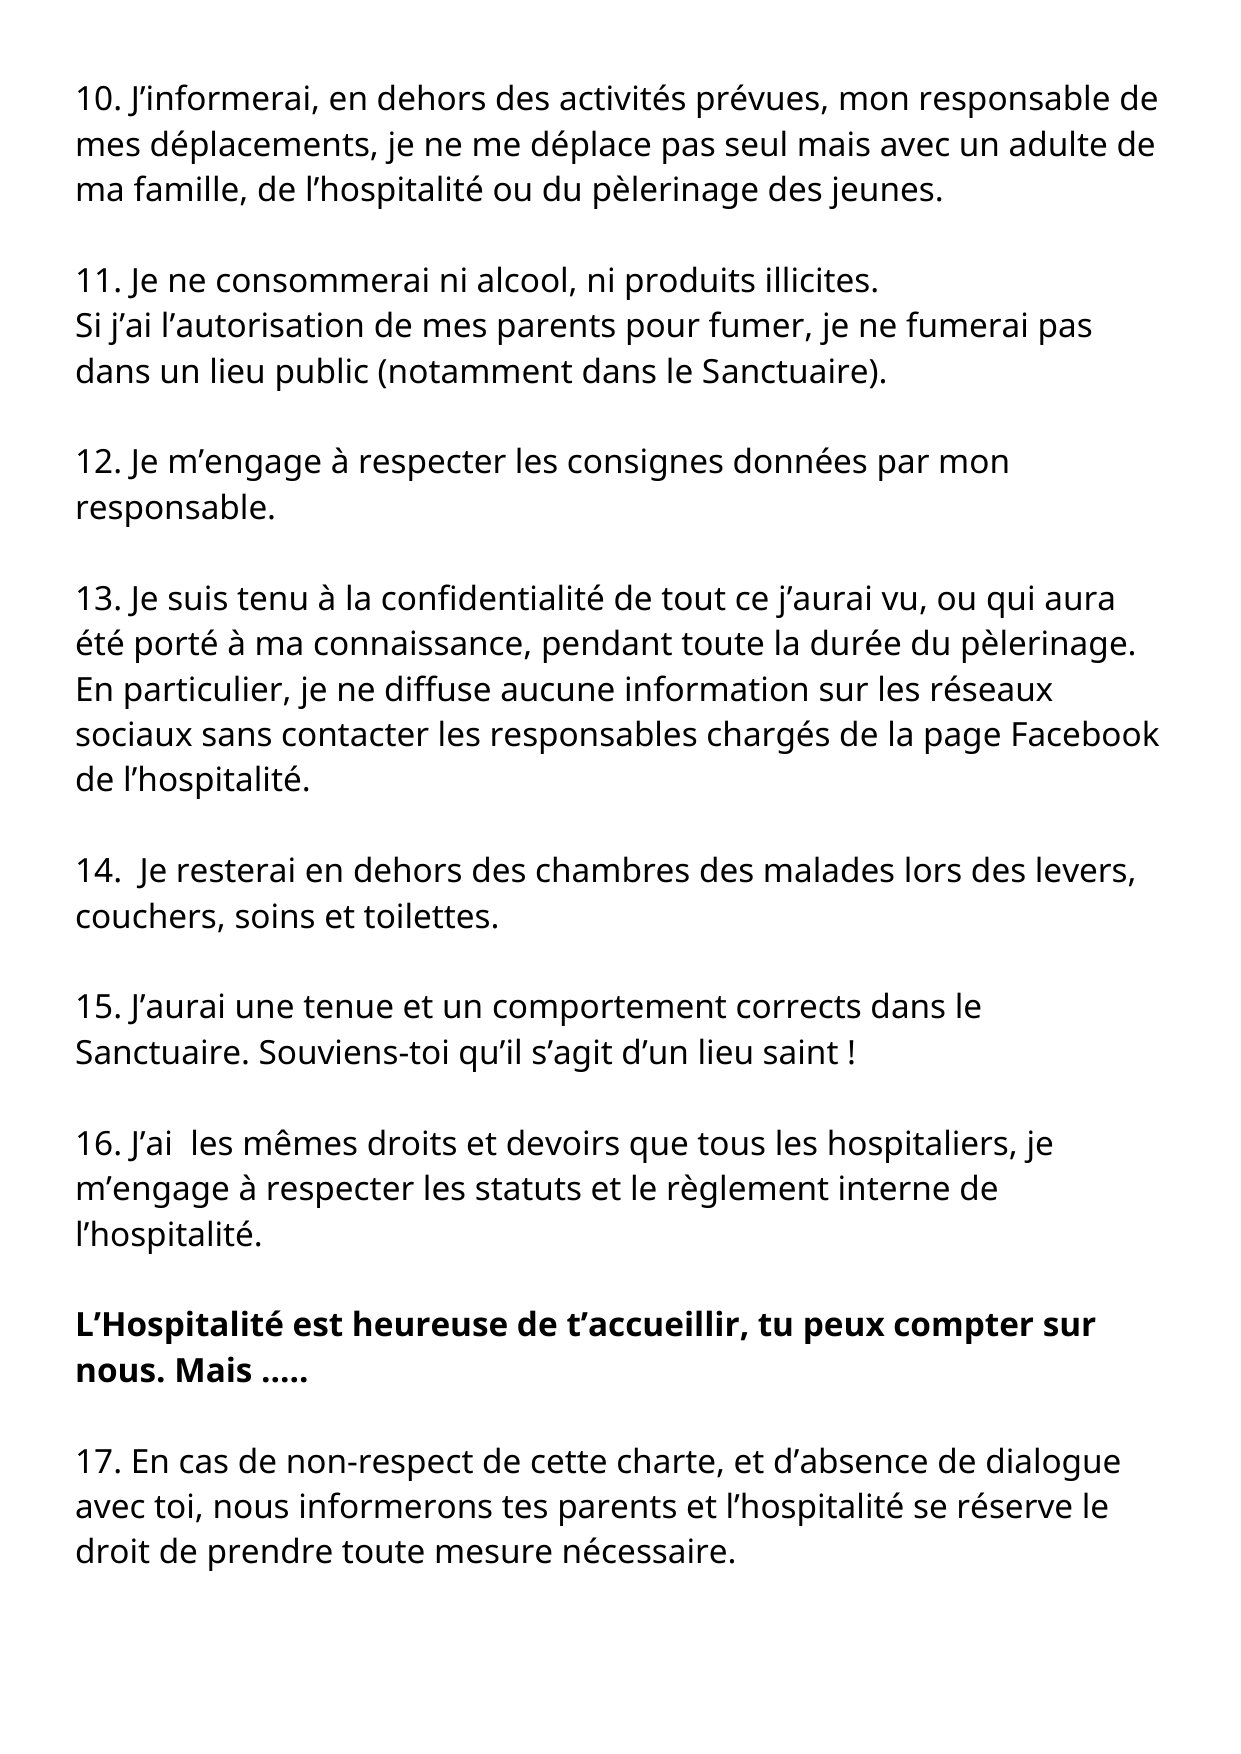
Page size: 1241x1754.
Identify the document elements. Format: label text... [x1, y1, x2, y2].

text 10. J’informerai, en dehors des activités prévues, mon responsable de mes déplacements, je ne me déplace pas seul mais avec un adulte de ma famille, de l’hospitalité ou du pèlerinage des jeunes. [75, 75, 1165, 211]
text 16. J’ai les mêmes droits et devoirs que tous les hospitaliers, je m’engage à respecter les statuts et le règlement interne de l’hospitalité. [75, 1119, 1165, 1256]
text 14. Je resterai en dehors des chambres des malades lors des levers, couchers, soins et toilettes. [75, 847, 1165, 938]
text L’Hospitalité est heureuse de t’accueillir, tu peux compter sur nous. Mais ….. [75, 1301, 1165, 1392]
text 17. En cas de non-respect de cette charte, et d’absence de dialogue avec toi, nous informerons tes parents et l’hospitalité se réserve le droit de prendre toute mesure nécessaire. [75, 1437, 1165, 1574]
text 12. Je m’engage à respecter les consignes données par mon responsable. [75, 438, 1165, 529]
text 11. Je ne consommerai ni alcool, ni produits illicites. [75, 257, 1165, 302]
text 13. Je suis tenu à la confidentialité de tout ce j’aurai vu, ou qui aura été porté à ma connaissance, pendant toute la durée du pèlerinage. En particulier, je ne diffuse aucune information sur les réseaux sociaux sans contacter les responsables chargés de la page Facebook de l’hospitalité. [75, 574, 1165, 802]
text 15. J’aurai une tenue et un comportement corrects dans le Sanctuaire. Souviens-toi qu’il s’agit d’un lieu saint ! [75, 983, 1165, 1074]
text Si j’ai l’autorisation de mes parents pour fumer, je ne fumerai pas dans un lieu public (notamment dans le Sanctuaire). [75, 302, 1165, 393]
